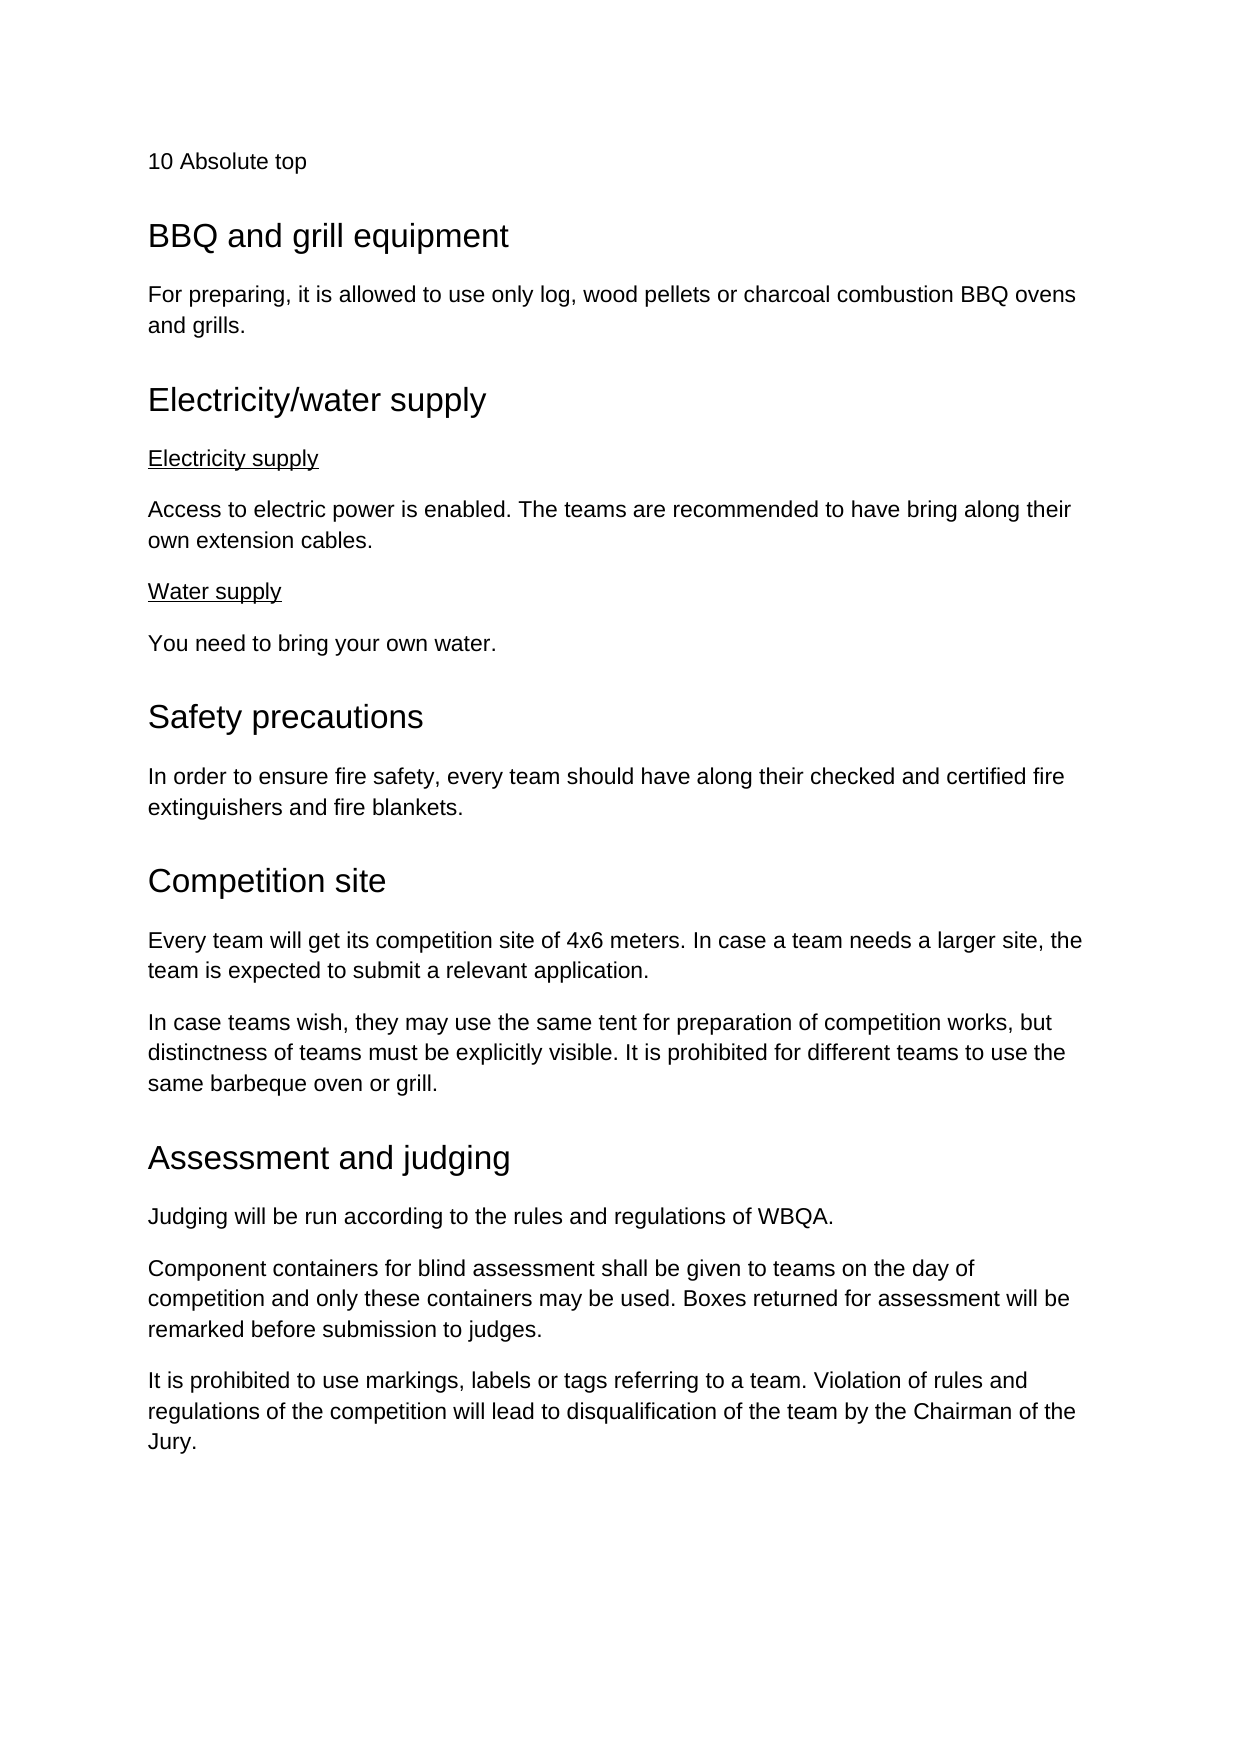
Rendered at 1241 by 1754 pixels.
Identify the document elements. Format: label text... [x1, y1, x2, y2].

subtitle Electricity/water supply [148, 379, 1093, 418]
subtitle BBQ and grill equipment [148, 216, 1093, 254]
text 10 Absolute top [148, 148, 1093, 174]
text Access to electric power is enabled. The teams are recommended to have bring along their own extension cables. [148, 496, 1093, 553]
text Judging will be run according to the rules and regulations of WBQA. [148, 1203, 1093, 1230]
text It is prohibited to use markings, labels or tags referring to a team. Violation of rules and regulations of the competition will lead to disqualification of the team by the Chairman of the Jury. [148, 1367, 1093, 1454]
text Electricity supply [148, 445, 1093, 471]
text In order to ensure fire safety, every team should have along their checked and certified fire extinguishers and fire blankets. [148, 763, 1093, 820]
subtitle Assessment and judging [148, 1138, 1093, 1176]
text You need to bring your own water. [148, 629, 1093, 656]
text Water supply [148, 578, 1093, 604]
text Component containers for blind assessment shall be given to teams on the day of competition and only these containers may be used. Boxes returned for assessment will be remarked before submission to judges. [148, 1255, 1093, 1342]
text For preparing, it is allowed to use only log, wood pellets or charcoal combustion BBQ ovens and grills. [148, 281, 1093, 338]
text In case teams wish, they may use the same tent for preparation of competition works, but distinctness of teams must be explicitly visible. It is prohibited for different teams to use the same barbeque oven or grill. [148, 1009, 1093, 1096]
subtitle Competition site [148, 862, 1093, 900]
text Every team will get its competition site of 4x6 meters. In case a team needs a larger site, the team is expected to submit a relevant application. [148, 927, 1093, 984]
subtitle Safety precautions [148, 698, 1093, 736]
